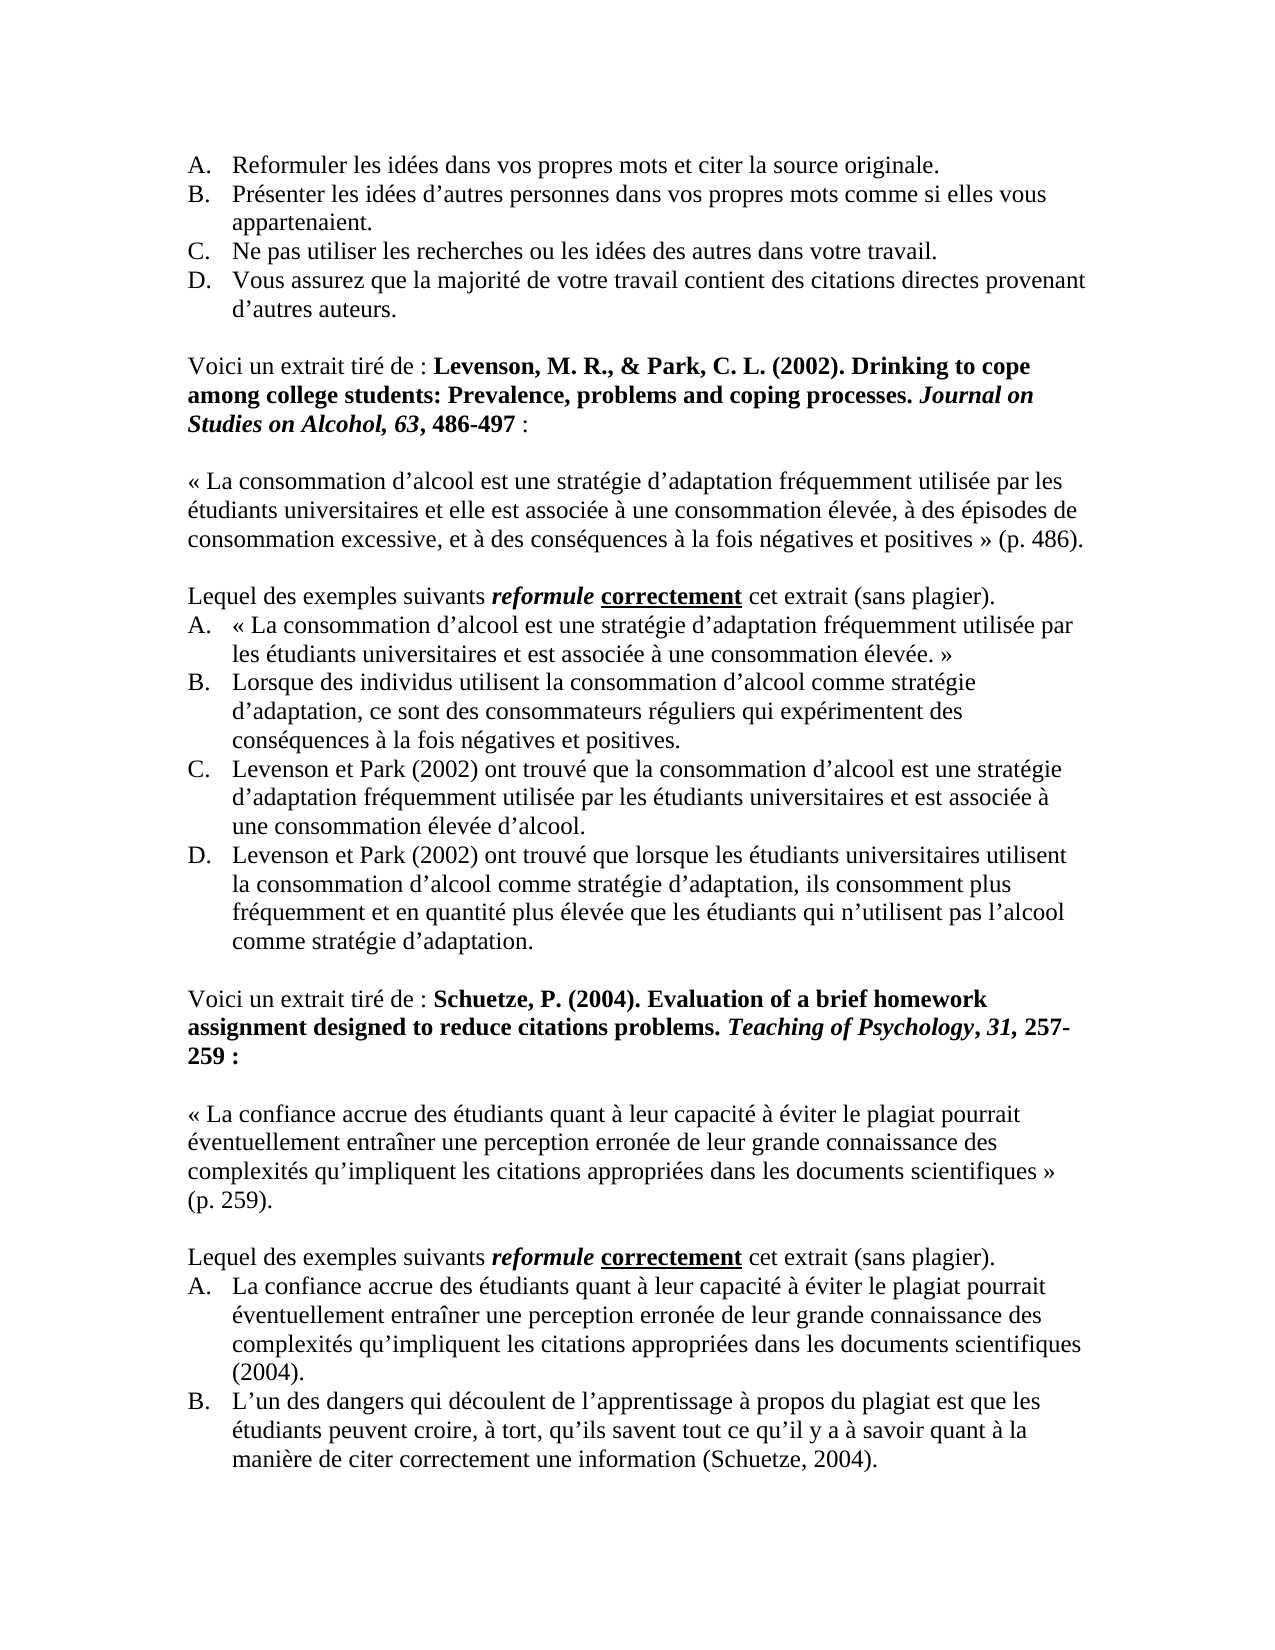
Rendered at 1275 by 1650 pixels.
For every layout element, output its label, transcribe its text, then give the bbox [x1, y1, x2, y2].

text Voici un extrait tiré de : Schuetze, P. (2004). Evaluation of a brief homework assignment designed to reduce citations problems. Teaching of Psychology, 31, 257-259 : [187, 984, 1087, 1070]
list Levenson et Park (2002) ont trouvé que la consommation d’alcool est une stratégie d’adaptation fréquemment utilisée par les étudiants universitaires et est associée à une consommation élevée d’alcool. [187, 754, 1087, 840]
list Levenson et Park (2002) ont trouvé que lorsque les étudiants universitaires utilisent la consommation d’alcool comme stratégie d’adaptation, ils consomment plus fréquemment et en quantité plus élevée que les étudiants qui n’utilisent pas l’alcool comme stratégie d’adaptation. [187, 840, 1087, 955]
list La confiance accrue des étudiants quant à leur capacité à éviter le plagiat pourrait éventuellement entraîner une perception erronée de leur grande connaissance des complexités qu’impliquent les citations appropriées dans les documents scientifiques (2004). [187, 1271, 1087, 1386]
list Ne pas utiliser les recherches ou les idées des autres dans votre travail. [187, 236, 1087, 265]
text « La consommation d’alcool est une stratégie d’adaptation fréquemment utilisée par les étudiants universitaires et elle est associée à une consommation élevée, à des épisodes de consommation excessive, et à des conséquences à la fois négatives et positives » (p. 486). [187, 466, 1087, 552]
list Reformuler les idées dans vos propres mots et citer la source originale. [187, 150, 1087, 179]
list L’un des dangers qui découlent de l’apprentissage à propos du plagiat est que les étudiants peuvent croire, à tort, qu’ils savent tout ce qu’il y a à savoir quant à la manière de citer correctement une information (Schuetze, 2004). [187, 1386, 1087, 1472]
text Lequel des exemples suivants reformule correctement cet extrait (sans plagier). [187, 1242, 1087, 1271]
list « La consommation d’alcool est une stratégie d’adaptation fréquemment utilisée par les étudiants universitaires et est associée à une consommation élevée. » [187, 610, 1087, 667]
text Lequel des exemples suivants reformule correctement cet extrait (sans plagier). [187, 581, 1087, 610]
text Voici un extrait tiré de : Levenson, M. R., & Park, C. L. (2002). Drinking to cope among college students: Prevalence, problems and coping processes. Journal on Studies on Alcohol, 63, 486-497 : [187, 351, 1087, 437]
list Lorsque des individus utilisent la consommation d’alcool comme stratégie d’adaptation, ce sont des consommateurs réguliers qui expérimentent des conséquences à la fois négatives et positives. [187, 667, 1087, 754]
list Vous assurez que la majorité de votre travail contient des citations directes provenant d’autres auteurs. [187, 265, 1087, 322]
text « La confiance accrue des étudiants quant à leur capacité à éviter le plagiat pourrait éventuellement entraîner une perception erronée de leur grande connaissance des complexités qu’impliquent les citations appropriées dans les documents scientifiques » (p. 259). [187, 1099, 1087, 1214]
list Présenter les idées d’autres personnes dans vos propres mots comme si elles vous appartenaient. [187, 179, 1087, 236]
